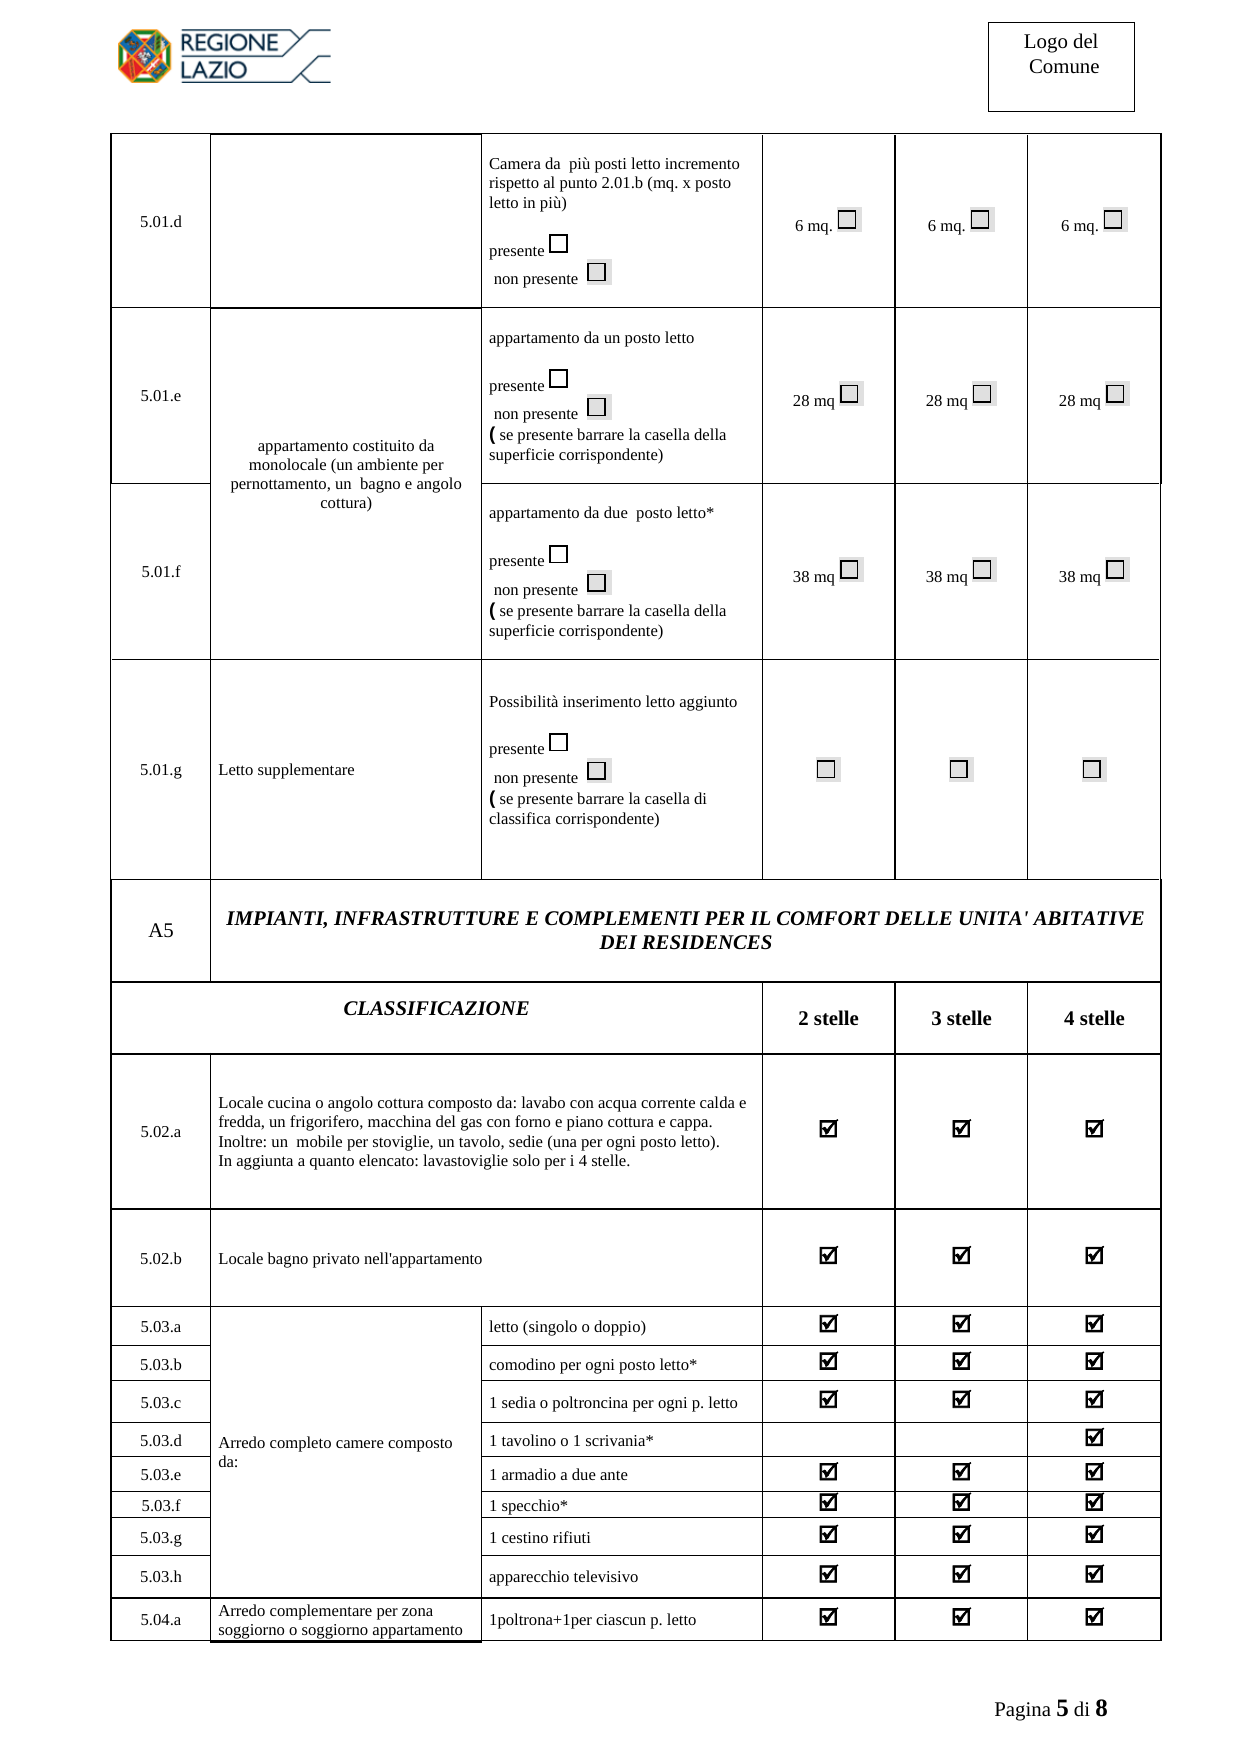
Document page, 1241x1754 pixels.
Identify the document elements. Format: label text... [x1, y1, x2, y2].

table_cell [1028, 1055, 1160, 1208]
table_cell 2 stelle [763, 983, 894, 1053]
table_cell 38 mq [1028, 483, 1160, 659]
table_cell [896, 1457, 1027, 1491]
table_cell 38 mq [896, 484, 1027, 659]
table_cell 1 armadio a due ante [482, 1457, 762, 1491]
table_cell appartamento costituito da monolocale (un ambiente per pernottamento, un bagno e angolo cottura) [211, 309, 481, 659]
table_cell [896, 1381, 1027, 1422]
table_cell 5.03.b [112, 1346, 210, 1380]
table_cell [763, 1423, 894, 1456]
table_cell [1028, 1346, 1160, 1380]
table_cell 5.03.h [112, 1556, 210, 1597]
table_cell [1028, 1457, 1160, 1491]
table_cell 5.03.d [112, 1423, 210, 1456]
table_cell appartamento da due posto letto* presente non presente ( se presente barrare la casella della superficie corrispondente) [482, 484, 762, 659]
table_cell comodino per ogni posto letto* [482, 1346, 762, 1380]
table_cell 1 specchio* [482, 1492, 762, 1517]
table_cell CLASSIFICAZIONE [112, 983, 762, 1053]
table_cell 5.01.g [111, 659, 210, 878]
table_cell 28 mq [896, 308, 1027, 483]
table_cell [896, 1346, 1027, 1380]
table_cell 4 stelle [1028, 983, 1160, 1053]
table_cell 6 mq. [1028, 134, 1160, 307]
table_cell 5.03.e [112, 1457, 210, 1491]
table_cell 28 mq [1028, 308, 1160, 483]
table_cell [1028, 1423, 1160, 1456]
table_cell [896, 1556, 1027, 1597]
table_cell [896, 1492, 1027, 1517]
table_cell Camera da più posti letto incremento rispetto al punto 2.01.b (mq. x posto letto in più) presente non presente [482, 134, 762, 307]
table_cell [763, 1556, 894, 1597]
table_cell [896, 1518, 1027, 1555]
table_cell letto (singolo o doppio) [482, 1307, 762, 1345]
table_cell 1 tavolino o 1 scrivania* [482, 1423, 762, 1456]
table_cell Possibilità inserimento letto aggiunto presente non presente ( se presente barrare la casella di classifica corrispondente) [482, 660, 762, 878]
table_cell 38 mq [763, 484, 894, 659]
picture [118, 29, 331, 83]
table_cell 5.03.c [112, 1381, 210, 1422]
table_cell 1poltrona+1per ciascun p. letto [482, 1599, 762, 1640]
table_cell Arredo completo camere composto da: [211, 1307, 481, 1597]
table_cell Locale bagno privato nell'appartamento [211, 1210, 762, 1306]
table_cell [1028, 1381, 1160, 1422]
table_cell 3 stelle [896, 983, 1027, 1053]
table_cell 6 mq. [895, 134, 1028, 307]
table_cell [1028, 1210, 1160, 1306]
table_cell A5 [112, 880, 210, 981]
table_cell [896, 1307, 1027, 1345]
table_cell [763, 1055, 894, 1208]
table_cell [1028, 659, 1160, 878]
table_cell apparecchio televisivo [482, 1556, 762, 1597]
table_cell 5.01.f [111, 484, 210, 659]
table_cell 6 mq. [762, 134, 895, 307]
table_cell [763, 1457, 894, 1491]
table_cell 5.01.d [112, 134, 210, 307]
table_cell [211, 1599, 481, 1640]
table_cell [896, 1423, 1027, 1456]
table_cell 5.03.g [112, 1518, 210, 1555]
table_cell 5.03.a [112, 1307, 210, 1345]
table_cell 5.04.a [112, 1599, 210, 1640]
table_cell [763, 660, 894, 878]
table_cell [763, 1492, 894, 1517]
table_cell 5.03.f [112, 1492, 210, 1517]
table_cell appartamento da un posto letto presente non presente ( se presente barrare la casella della superficie corrispondente) [482, 308, 762, 483]
table_cell [763, 1210, 894, 1306]
table_cell 5.01.e [112, 308, 210, 483]
table_cell Locale cucina o angolo cottura composto da: lavabo con acqua corrente calda e fredda, un frigorifero, macchina del gas con forno e piano cottura e cappa. Inoltre: un mobile per stoviglie, un tavolo, sedie (una per ogni posto letto). In aggiunta a quanto elencato: lavastoviglie solo per i 4 stelle. [211, 1055, 762, 1208]
table_cell [763, 1518, 894, 1555]
table_cell [1028, 1556, 1160, 1597]
table_cell [896, 1055, 1027, 1208]
table_cell [896, 660, 1027, 878]
table_cell [763, 1346, 894, 1380]
table_cell [1028, 1518, 1160, 1555]
table_cell [763, 1599, 894, 1640]
table_cell 5.02.a [112, 1055, 210, 1208]
table_cell 5.02.b [112, 1210, 210, 1306]
table_cell [1028, 1599, 1160, 1640]
table_cell [896, 1599, 1027, 1640]
table_cell 28 mq [763, 308, 894, 483]
table_cell [896, 1210, 1027, 1306]
table_cell [763, 1307, 894, 1345]
table_cell Letto supplementare [211, 660, 481, 878]
table_cell 1 cestino rifiuti [482, 1518, 762, 1555]
table_cell [1028, 1307, 1160, 1345]
table_cell [763, 1381, 894, 1422]
table_cell IMPIANTI, INFRASTRUTTURE E COMPLEMENTI PER IL COMFORT DELLE UNITA' ABITATIVE DEI RESIDENCES [211, 879, 1160, 981]
table_cell 1 sedia o poltroncina per ogni p. letto [482, 1381, 762, 1422]
table_cell [1028, 1492, 1160, 1517]
